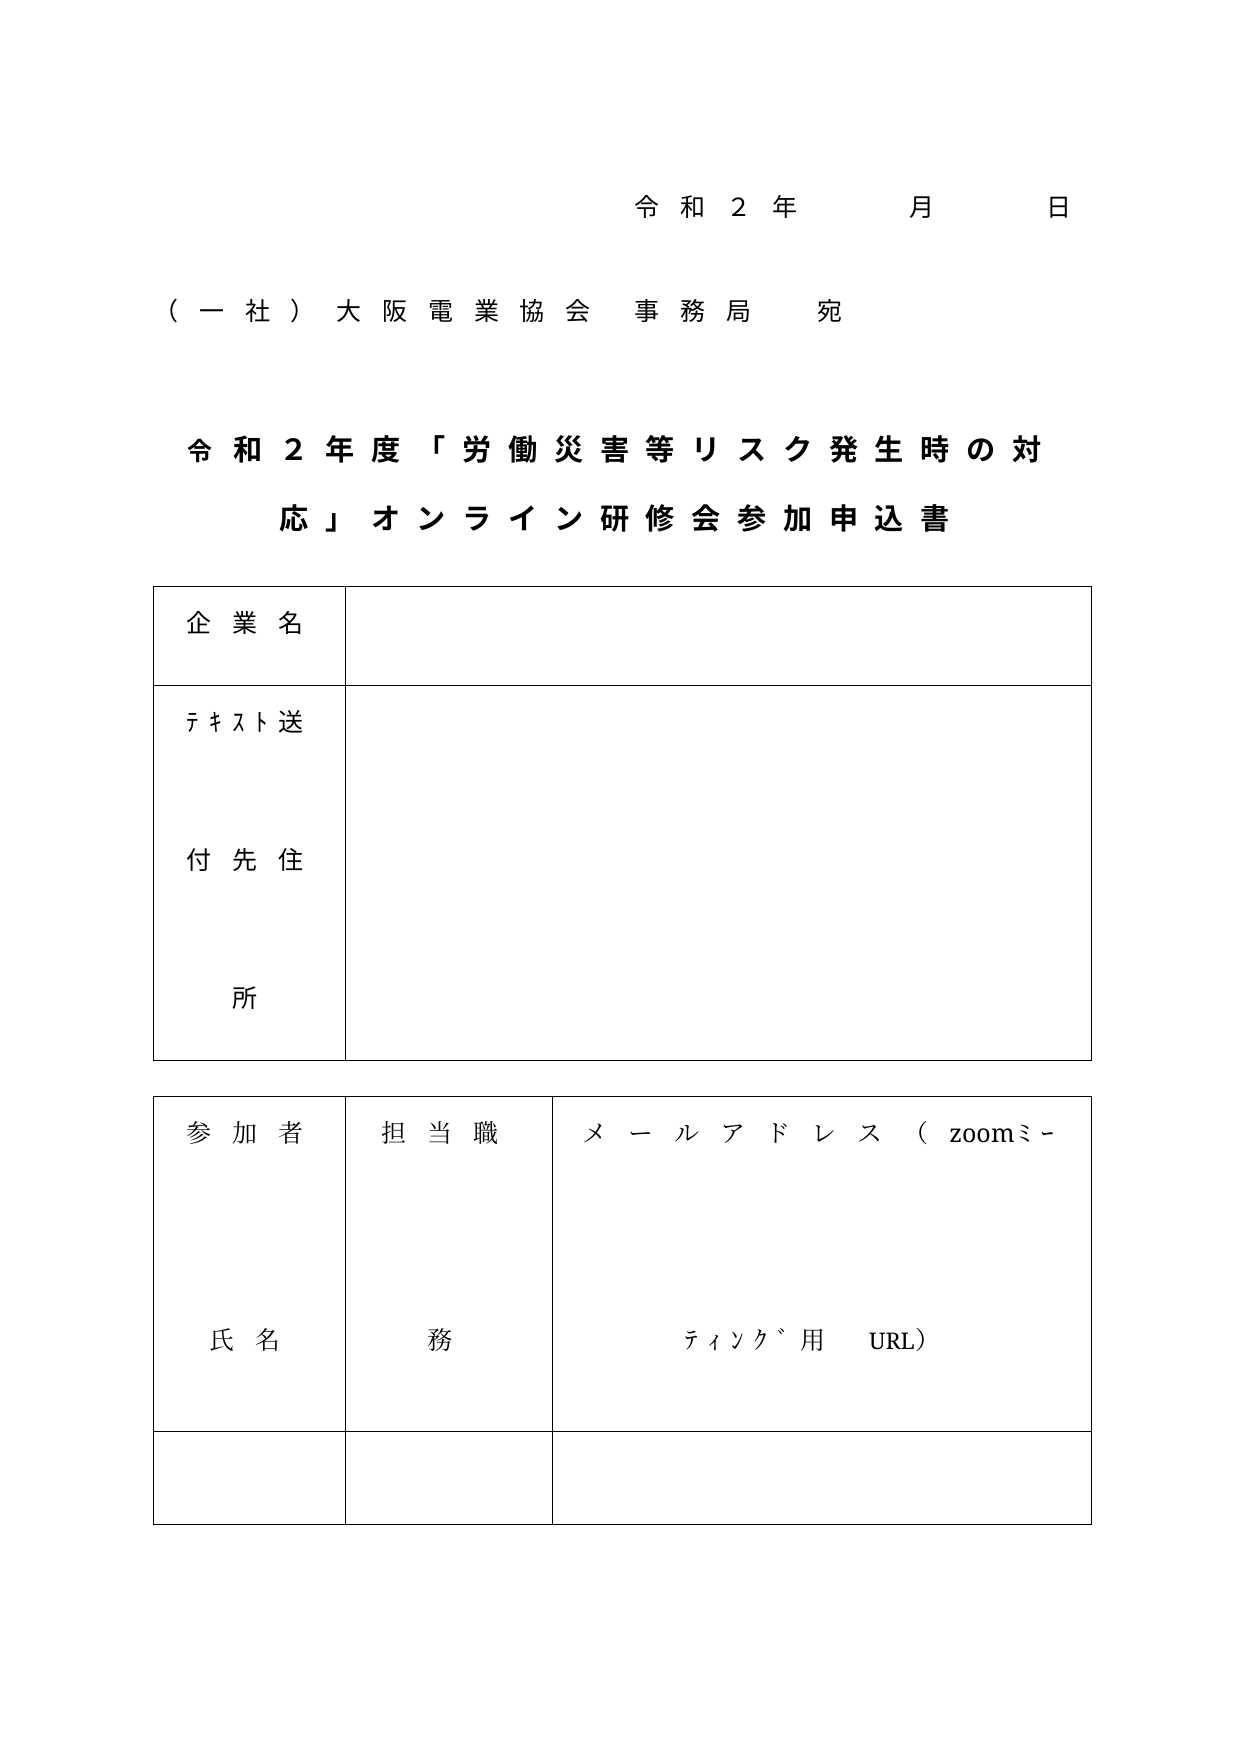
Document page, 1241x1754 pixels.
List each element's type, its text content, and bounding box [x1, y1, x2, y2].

table_cell [553, 1432, 1091, 1524]
table_cell [154, 1432, 345, 1524]
table_header 参加者氏名 [154, 1097, 345, 1431]
table_header 企業名 [154, 587, 345, 685]
text 令和２年 月 日 [153, 171, 1093, 240]
table_cell [346, 686, 1091, 1060]
text 令和２年度「労働災害等リスク発生時の対応」オンライン研修会参加申込書 [153, 413, 1093, 551]
table_header 担当職務 [346, 1097, 552, 1431]
table_cell ﾃｷｽﾄ送付先住所 [154, 686, 345, 1060]
table_header メールアドレス（zoomﾐｰﾃｨﾝｸﾞ用 URL） [553, 1097, 1091, 1431]
table_cell [346, 1432, 552, 1524]
table_header [346, 587, 1091, 685]
text （一社）大阪電業協会 事務局 宛 [153, 275, 1093, 344]
